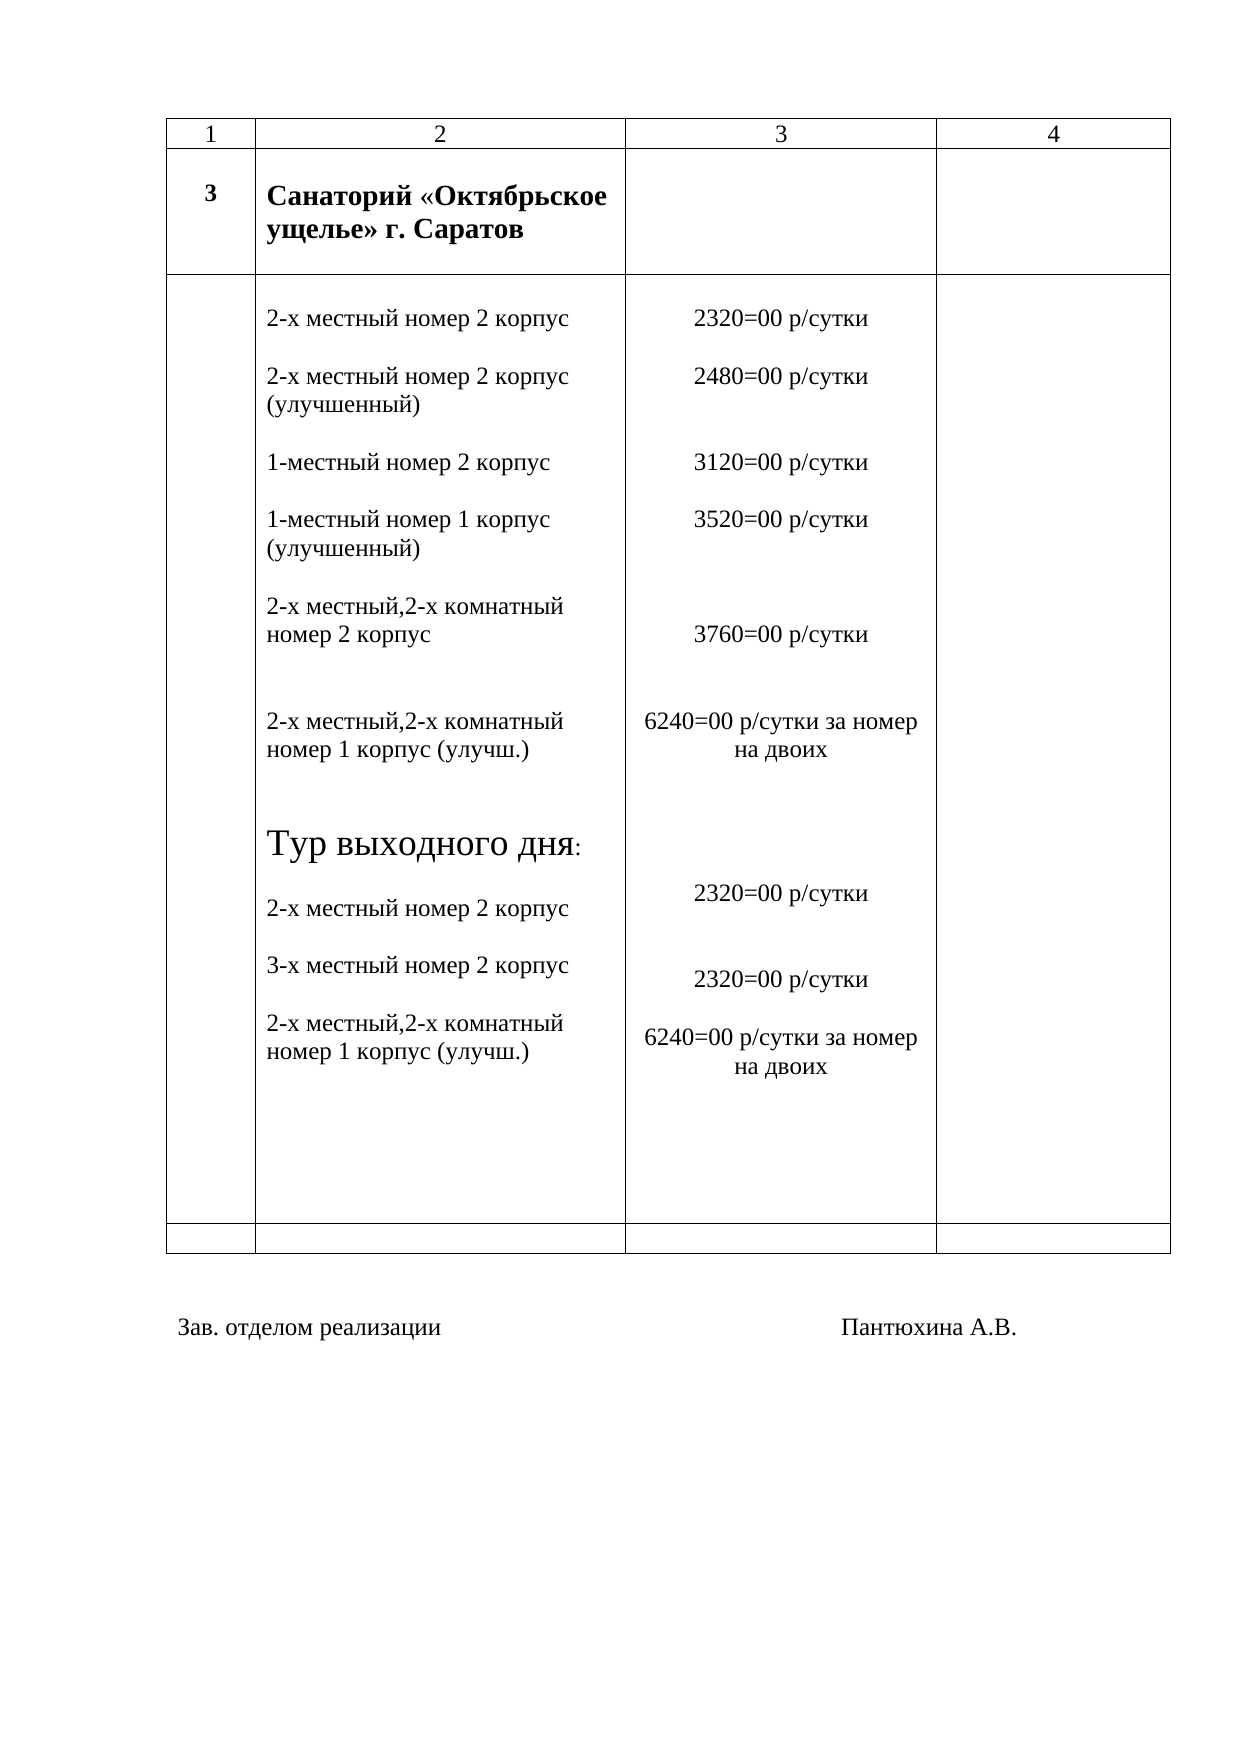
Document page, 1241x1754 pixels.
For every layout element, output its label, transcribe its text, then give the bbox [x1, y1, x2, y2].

table_cell [626, 149, 936, 273]
table_cell 2320=00 р/сутки 2480=00 р/сутки 3120=00 р/сутки 3520=00 р/сутки 3760=00 р/сутки 6240=00 р/сутки за номер на двоих 2320=00 р/сутки 2320=00 р/сутки 6240=00 р/сутки за номер на двоих [626, 275, 936, 1223]
table_cell [626, 1224, 936, 1253]
table_header 2 [256, 119, 625, 148]
table_cell [937, 149, 1170, 273]
table_cell 2-х местный номер 2 корпус 2-х местный номер 2 корпус (улучшенный) 1-местный номер 2 корпус 1-местный номер 1 корпус (улучшенный) 2-х местный,2-х комнатный номер 2 корпус 2-х местный,2-х комнатный номер 1 корпус (улучш.) Тур выходного дня: 2-х местный номер 2 корпус 3-х местный номер 2 корпус 2-х местный,2-х комнатный номер 1 корпус (улучш.) [256, 275, 625, 1223]
table_header 4 [937, 119, 1170, 148]
table_header 3 [626, 119, 936, 148]
text Зав. отделом реализации Пантюхина А.В. [177, 1312, 1152, 1340]
table_cell [167, 275, 255, 1223]
table_cell Санаторий «Октябрьское ущелье» г. Саратов [256, 149, 625, 273]
table_header 1 [167, 119, 255, 148]
table_cell [167, 1224, 255, 1253]
table_cell [937, 275, 1170, 1223]
table_cell [256, 1224, 625, 1253]
table_cell [937, 1224, 1170, 1253]
table_cell 3 [167, 149, 255, 273]
